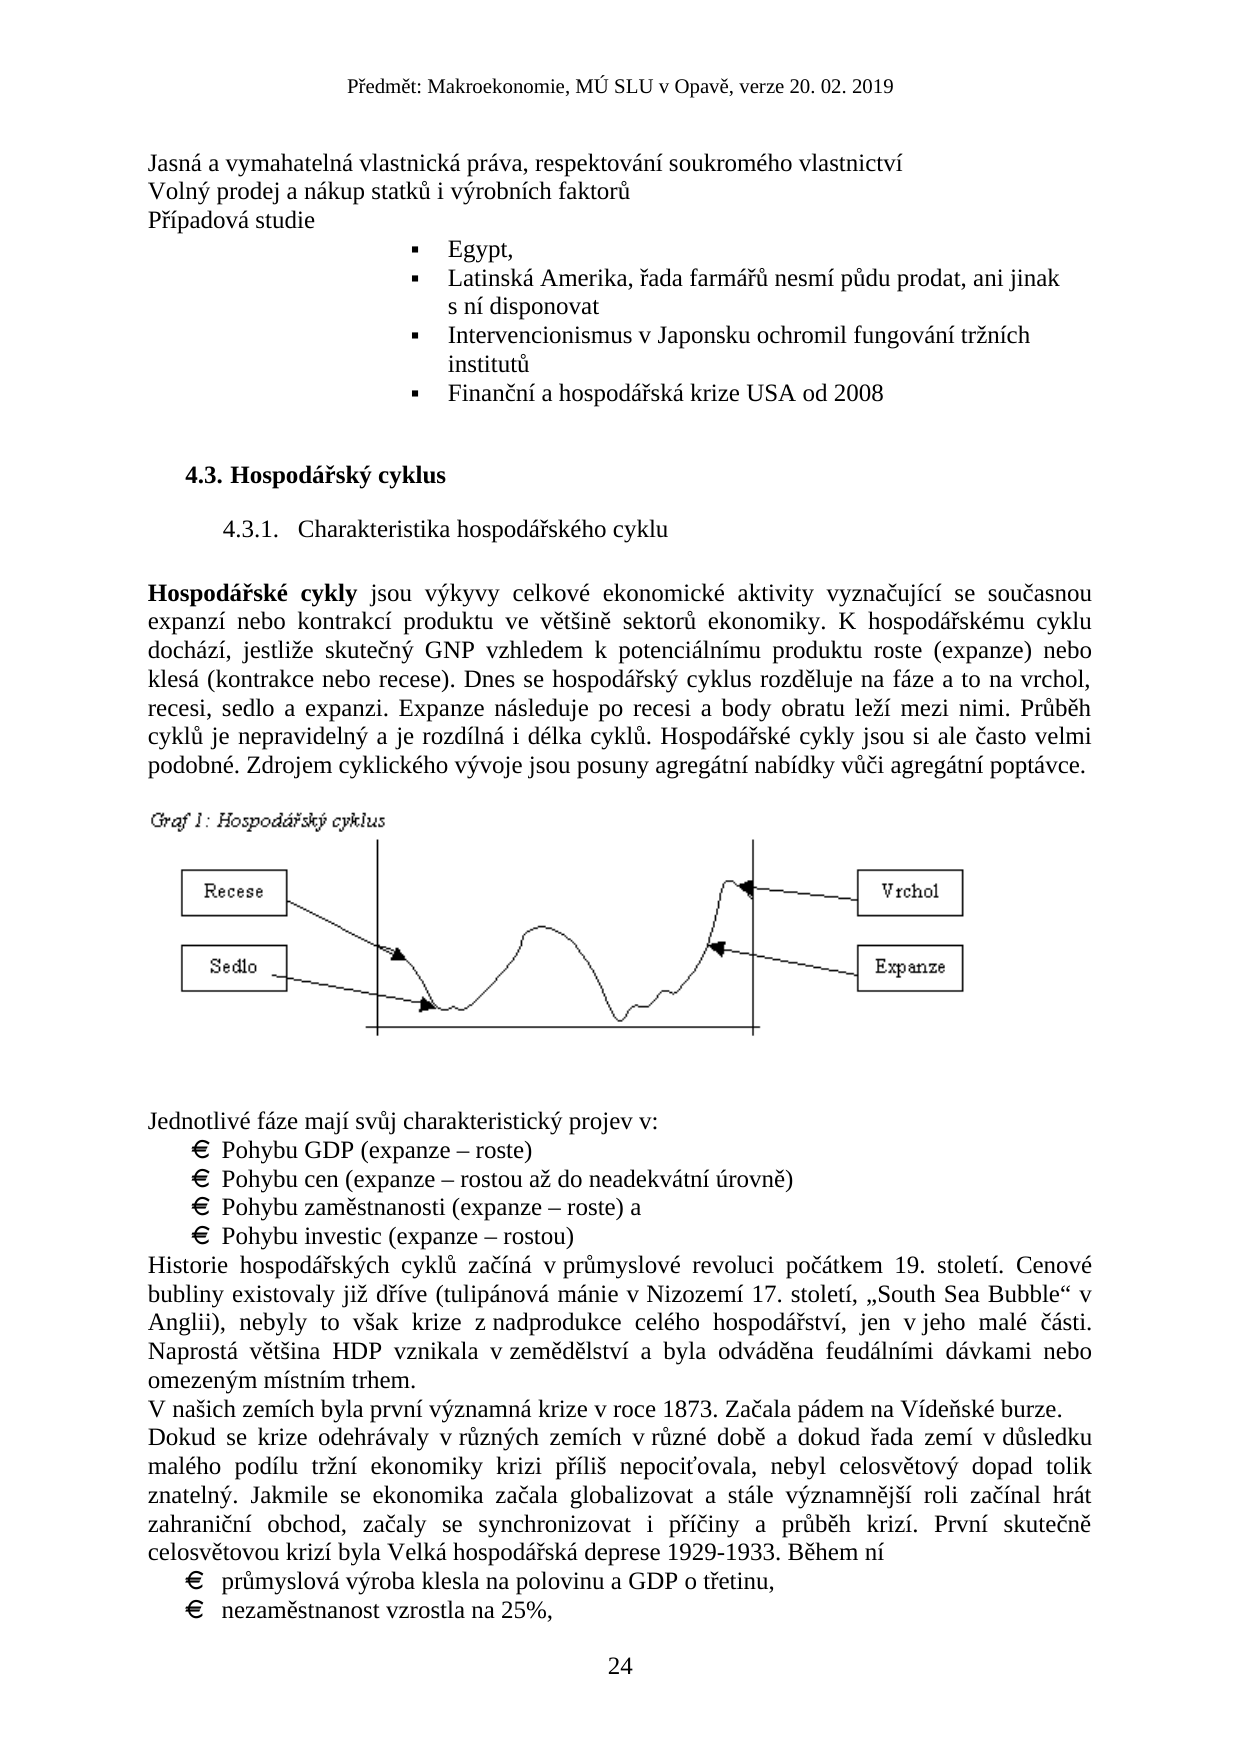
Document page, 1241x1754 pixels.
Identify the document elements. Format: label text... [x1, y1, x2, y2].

text Dokud se krize odehrávaly v různých zemích v různé době a dokud řada zemí v důsledku malého podílu tržní ekonomiky krizi příliš nepociťovala, nebyl celosvětový dopad tolik znatelný. Jakmile se ekonomika začala globalizovat a stále významnější roli začínal hrát zahraniční obchod, začaly se synchronizovat i příčiny a průběh krizí. První skutečně celosvětovou krizí byla Velká hospodářská deprese 1929-1933. Během ní [148, 1422, 1092, 1566]
list Pohybu GDP (expanze – roste) [154, 1135, 1092, 1164]
list Pohybu zaměstnanosti (expanze – roste) a [154, 1192, 1092, 1221]
list Intervencionismus v Japonsku ochromil fungování tržních institutů [410, 320, 1092, 378]
text Jednotlivé fáze mají svůj charakteristický projev v: [148, 1106, 1092, 1135]
text Hospodářské cykly jsou výkyvy celkové ekonomické aktivity vyznačující se současnou expanzí nebo kontrakcí produktu ve většině sektorů ekonomiky. K hospodářskému cyklu dochází, jestliže skutečný GNP vzhledem k potenciálnímu produktu roste (expanze) nebo klesá (kontrakce nebo recese). Dnes se hospodářský cyklus rozděluje na fáze a to na vrchol, recesi, sedlo a expanzi. Expanze následuje po recesi a body obratu leží mezi nimi. Průběh cyklů je nepravidelný a je rozdílná i délka cyklů. Hospodářské cykly jsou si ale často velmi podobné. Zdrojem cyklického vývoje jsou posuny agregátní nabídky vůči agregátní poptávce. [148, 578, 1092, 779]
text Volný prodej a nákup statků i výrobních faktorů [148, 176, 1092, 205]
subtitle Hospodářský cyklus [185, 460, 1092, 489]
list Finanční a hospodářská krize USA od 2008 [410, 378, 1092, 406]
text Historie hospodářských cyklů začíná v průmyslové revoluci počátkem 19. století. Cenové bubliny existovaly již dříve (tulipánová mánie v Nizozemí 17. století, „South Sea Bubble“ v Anglii), nebyly to však krize z nadprodukce celého hospodářství, jen v jeho malé části. Naprostá většina HDP vznikala v zemědělství a byla odváděna feudálními dávkami nebo omezeným místním trhem. [148, 1250, 1092, 1394]
list Pohybu cen (expanze – rostou až do neadekvátní úrovně) [154, 1164, 1092, 1192]
list Pohybu investic (expanze – rostou) [154, 1221, 1092, 1250]
text Jasná a vymahatelná vlastnická práva, respektování soukromého vlastnictví [148, 148, 1092, 176]
list Egypt, [410, 234, 1092, 263]
subtitle Charakteristika hospodářského cyklu [223, 514, 1092, 543]
text V našich zemích byla první významná krize v roce 1873. Začala pádem na Vídeňské burze. [148, 1394, 1092, 1422]
list průmyslová výroba klesla na polovinu a GDP o třetinu, [148, 1566, 1092, 1595]
picture [147, 810, 970, 1047]
text Případová studie [148, 205, 1092, 234]
list Latinská Amerika, řada farmářů nesmí půdu prodat, ani jinak s ní disponovat [410, 263, 1092, 320]
list nezaměstnanost vzrostla na 25%, [148, 1595, 1092, 1624]
